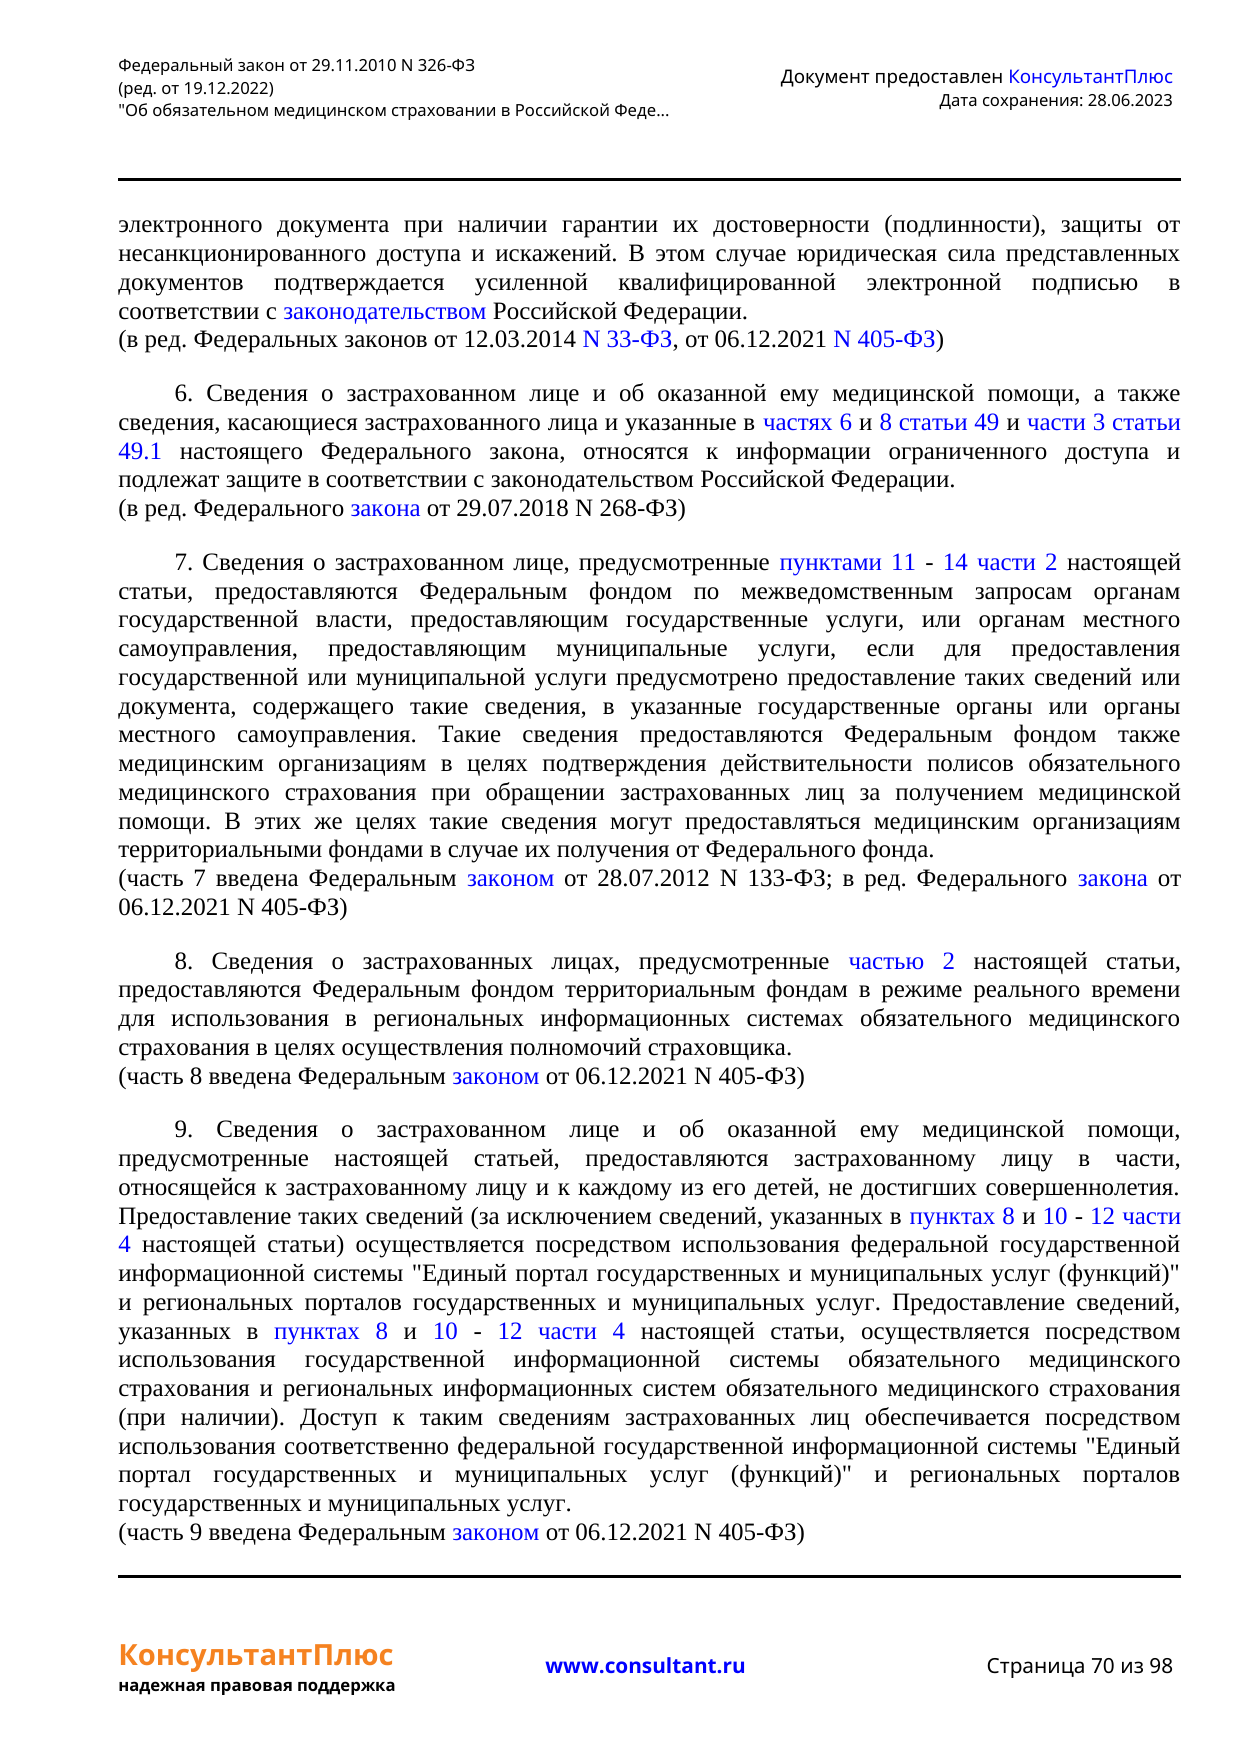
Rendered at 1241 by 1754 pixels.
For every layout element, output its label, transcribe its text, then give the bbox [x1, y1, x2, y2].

text 6. Сведения о застрахованном лице и об оказанной ему медицинской помощи, а также сведения, касающиеся застрахованного лица и указанные в частях 6 и 8 статьи 49 и части 3 статьи 49.1 настоящего Федерального закона, относятся к информации ограниченного доступа и подлежат защите в соответствии с законодательством Российской Федерации. [118, 378, 1181, 493]
text 7. Сведения о застрахованном лице, предусмотренные пунктами 11 - 14 части 2 настоящей статьи, предоставляются Федеральным фондом по межведомственным запросам органам государственной власти, предоставляющим государственные услуги, или органам местного самоуправления, предоставляющим муниципальные услуги, если для предоставления государственной или муниципальной услуги предусмотрено предоставление таких сведений или документа, содержащего такие сведения, в указанные государственные органы или органы местного самоуправления. Такие сведения предоставляются Федеральным фондом также медицинским организациям в целях подтверждения действительности полисов обязательного медицинского страхования при обращении застрахованных лиц за получением медицинской помощи. В этих же целях такие сведения могут предоставляться медицинским организациям территориальными фондами в случае их получения от Федерального фонда. [118, 547, 1181, 863]
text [118, 209, 1181, 324]
text (часть 7 введена Федеральным законом от 28.07.2012 N 133-ФЗ; в ред. Федерального закона от 06.12.2021 N 405-ФЗ) [118, 863, 1181, 921]
text (в ред. Федерального закона от 29.07.2018 N 268-ФЗ) [118, 493, 1181, 522]
text (часть 9 введена Федеральным законом от 06.12.2021 N 405-ФЗ) [118, 1517, 1181, 1546]
text (часть 8 введена Федеральным законом от 06.12.2021 N 405-ФЗ) [118, 1061, 1181, 1089]
text 8. Сведения о застрахованных лицах, предусмотренные частью 2 настоящей статьи, предоставляются Федеральным фондом территориальным фондам в режиме реального времени для использования в региональных информационных системах обязательного медицинского страхования в целях осуществления полномочий страховщика. [118, 946, 1181, 1061]
text 9. Сведения о застрахованном лице и об оказанной ему медицинской помощи, предусмотренные настоящей статьей, предоставляются застрахованному лицу в части, относящейся к застрахованному лицу и к каждому из его детей, не достигших совершеннолетия. Предоставление таких сведений (за исключением сведений, указанных в пунктах 8 и 10 - 12 части 4 настоящей статьи) осуществляется посредством использования федеральной государственной информационной системы "Единый портал государственных и муниципальных услуг (функций)" и региональных порталов государственных и муниципальных услуг. Предоставление сведений, указанных в пунктах 8 и 10 - 12 части 4 настоящей статьи, осуществляется посредством использования государственной информационной системы обязательного медицинского страхования и региональных информационных систем обязательного медицинского страхования (при наличии). Доступ к таким сведениям застрахованных лиц обеспечивается посредством использования соответственно федеральной государственной информационной системы "Единый портал государственных и муниципальных услуг (функций)" и региональных порталов государственных и муниципальных услуг. [118, 1114, 1181, 1517]
text (в ред. Федеральных законов от 12.03.2014 N 33-ФЗ, от 06.12.2021 N 405-ФЗ) [118, 324, 1181, 353]
